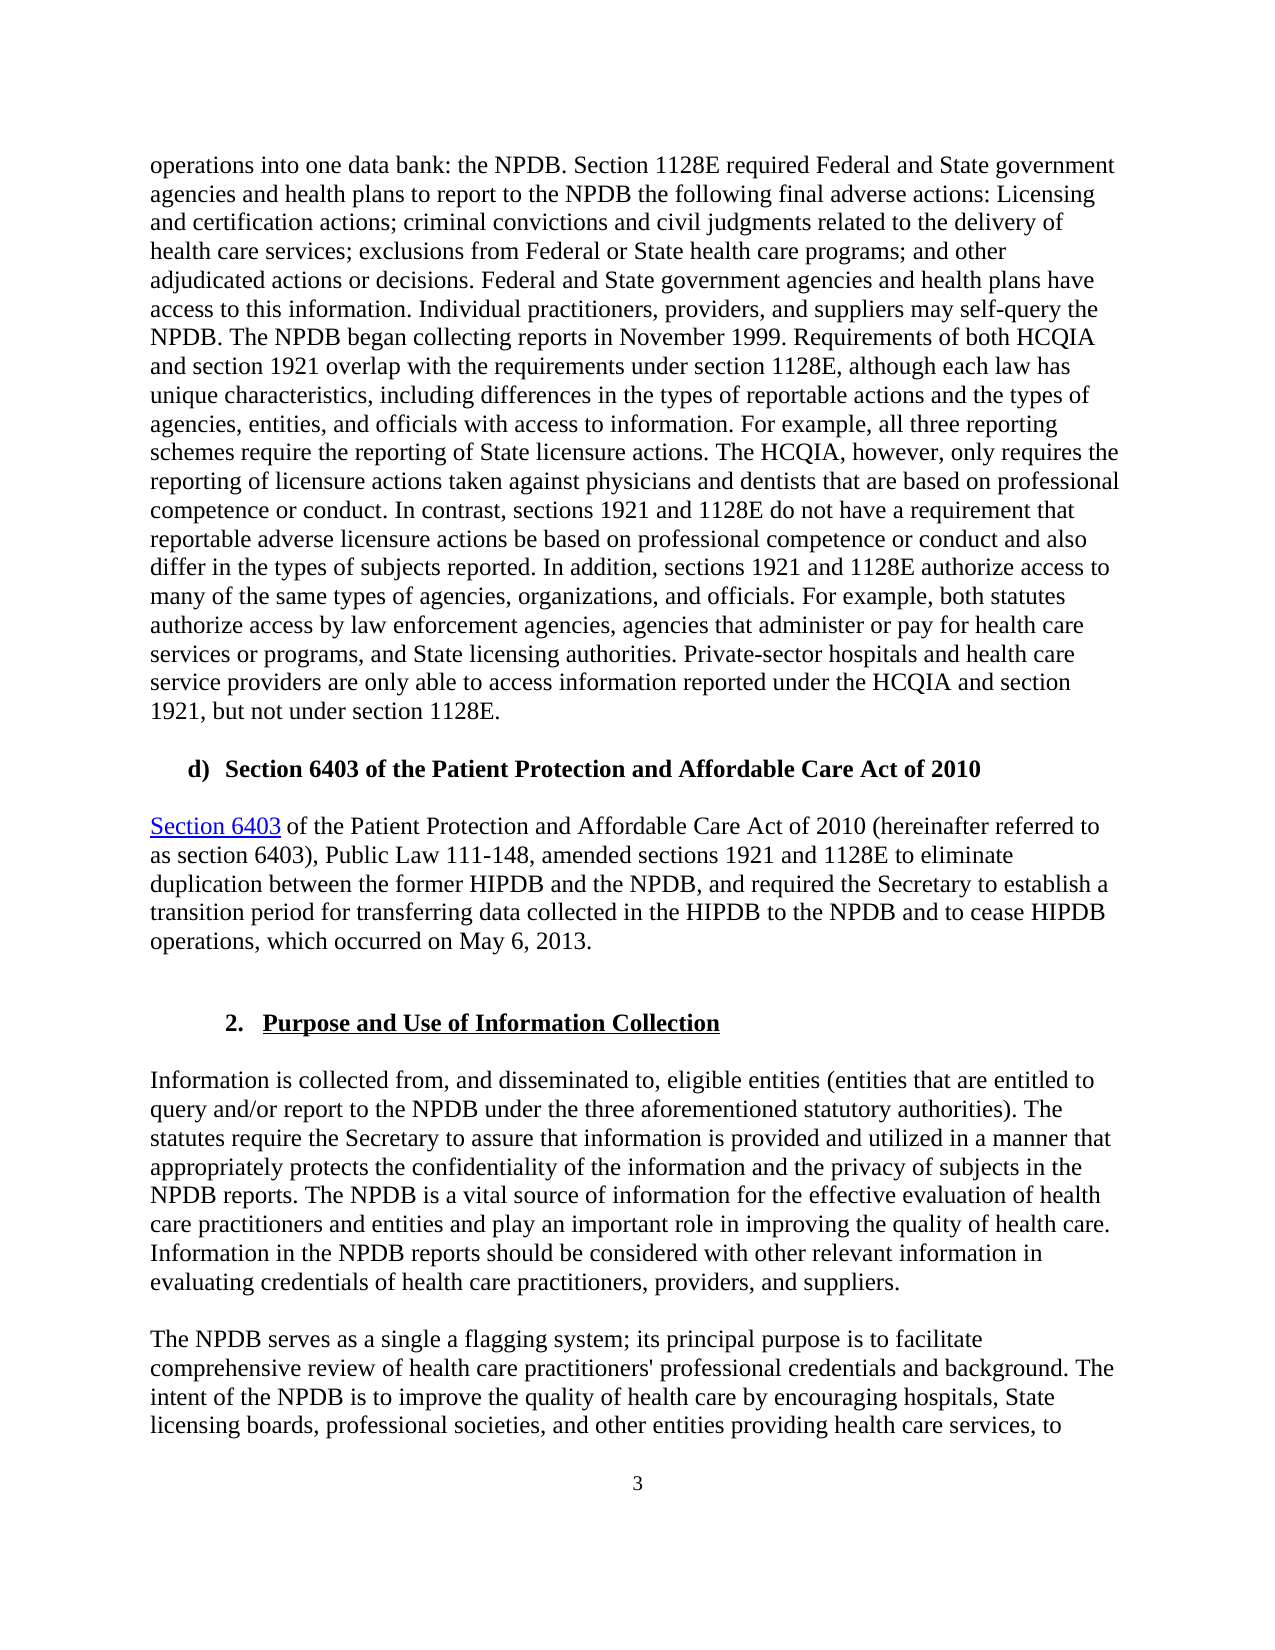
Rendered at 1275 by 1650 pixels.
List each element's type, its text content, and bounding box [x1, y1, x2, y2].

text Purpose and Use of Information Collection [225, 1008, 1125, 1037]
text Information is collected from, and disseminated to, eligible entities (entities that are entitled to query and/or report to the NPDB under the three aforementioned statutory authorities). The statutes require the Secretary to assure that information is provided and utilized in a manner that appropriately protects the confidentiality of the information and the privacy of subjects in the NPDB reports. The NPDB is a vital source of information for the effective evaluation of health care practitioners and entities and play an important role in improving the quality of health care. Information in the NPDB reports should be considered with other relevant information in evaluating credentials of health care practitioners, providers, and suppliers. [150, 1065, 1125, 1295]
list Section 6403 of the Patient Protection and Affordable Care Act of 2010 [187, 754, 1125, 782]
text Section 6403 of the Patient Protection and Affordable Care Act of 2010 (hereinafter referred to as section 6403), Public Law 111-148, amended sections 1921 and 1128E to eliminate duplication between the former HIPDB and the NPDB, and required the Secretary to establish a transition period for transferring data collected in the HIPDB to the NPDB and to cease HIPDB operations, which occurred on May 6, 2013. [150, 811, 1125, 955]
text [150, 150, 1125, 725]
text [150, 1324, 1125, 1439]
